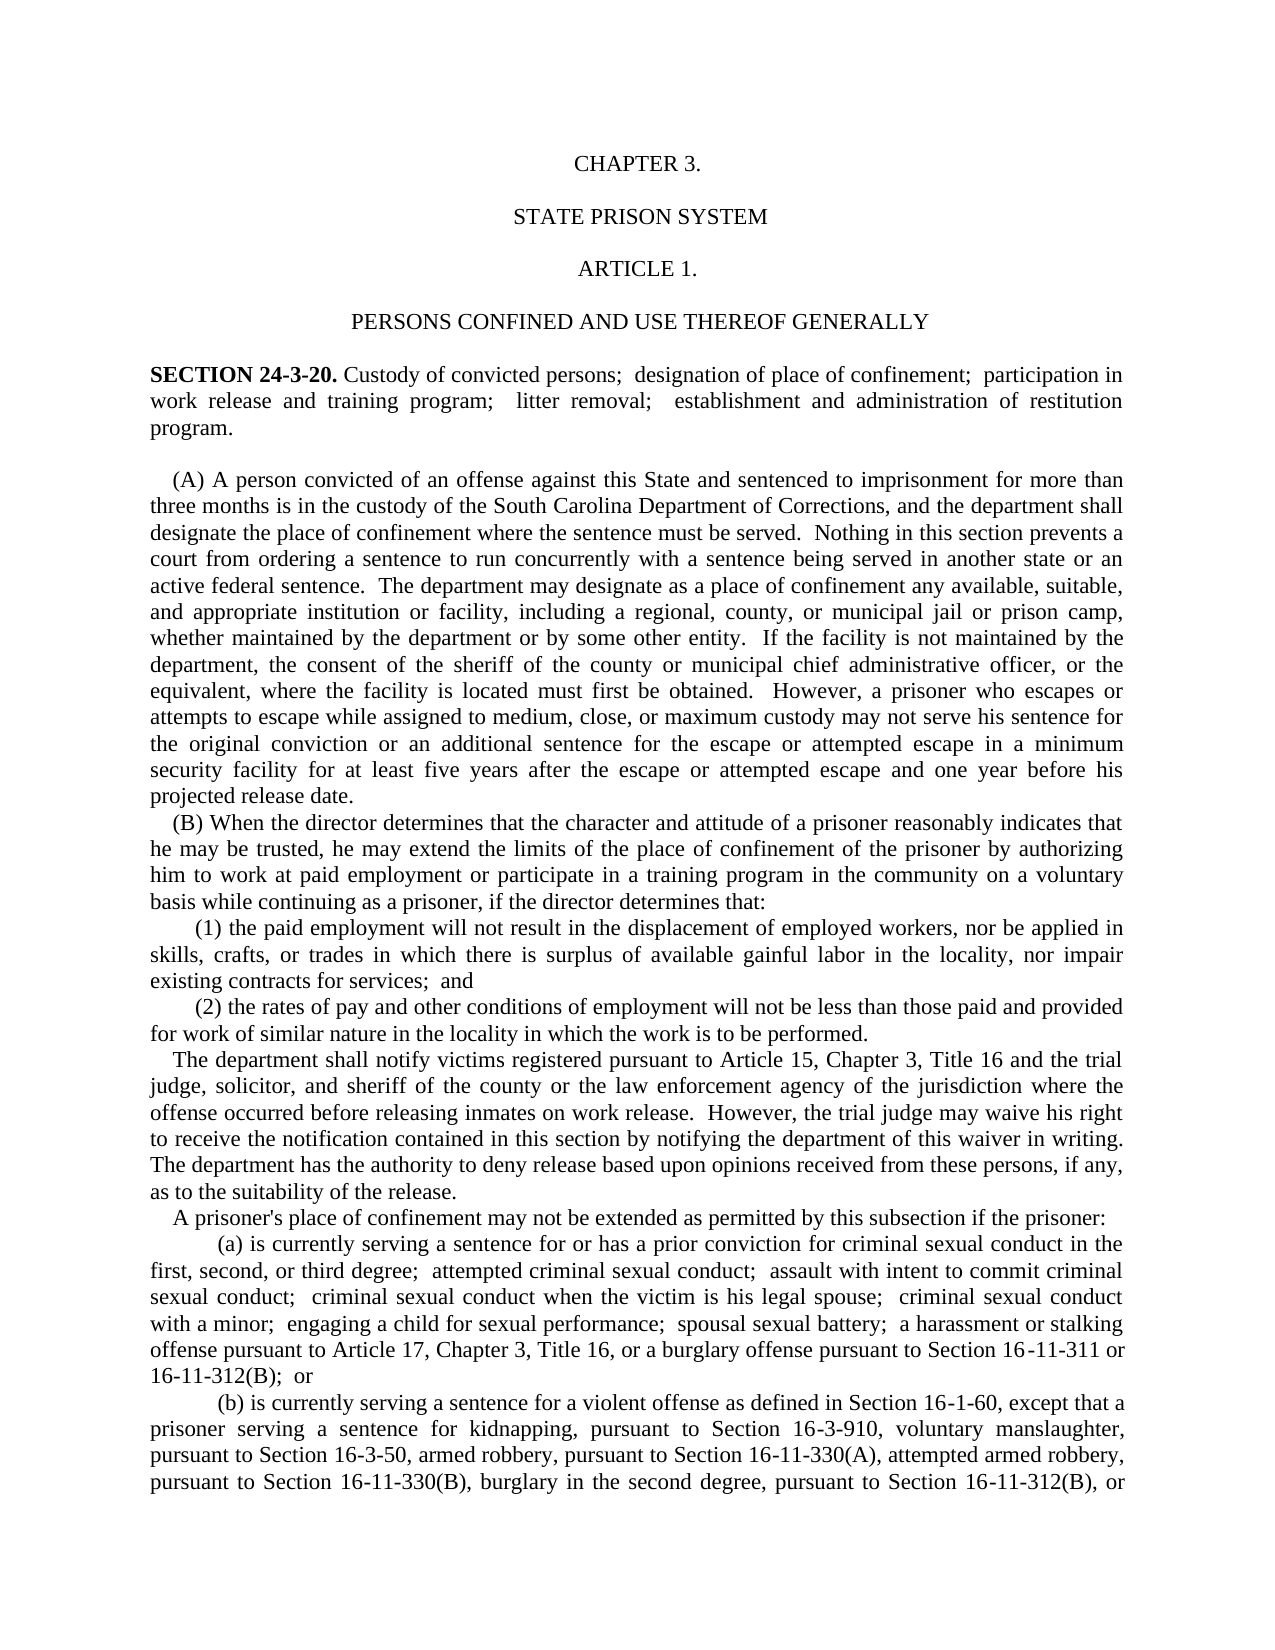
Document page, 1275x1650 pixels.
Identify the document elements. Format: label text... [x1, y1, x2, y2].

text (2) the rates of pay and other conditions of employment will not be less than those paid and provided for work of similar nature in the locality in which the work is to be performed. [150, 993, 1125, 1046]
text (A) A person convicted of an offense against this State and sentenced to imprisonment for more than three months is in the custody of the South Carolina Department of Corrections, and the department shall designate the place of confinement where the sentence must be served. Nothing in this section prevents a court from ordering a sentence to run concurrently with a sentence being served in another state or an active federal sentence. The department may designate as a place of confinement any available, suitable, and appropriate institution or facility, including a regional, county, or municipal jail or prison camp, whether maintained by the department or by some other entity. If the facility is not maintained by the department, the consent of the sheriff of the county or municipal chief administrative officer, or the equivalent, where the facility is located must first be obtained. However, a prisoner who escapes or attempts to escape while assigned to medium, close, or maximum custody may not serve his sentence for the original conviction or an additional sentence for the escape or attempted escape in a minimum security facility for at least five years after the escape or attempted escape and one year before his projected release date. [150, 466, 1125, 809]
text CHAPTER 3. [150, 150, 1125, 176]
text ARTICLE 1. [150, 255, 1125, 282]
text SECTION 24-3-20. Custody of convicted persons; designation of place of confinement; participation in work release and training program; litter removal; establishment and administration of restitution program. [150, 361, 1125, 440]
text The department shall notify victims registered pursuant to Article 15, Chapter 3, Title 16 and the trial judge, solicitor, and sheriff of the county or the law enforcement agency of the jurisdiction where the offense occurred before releasing inmates on work release. However, the trial judge may waive his right to receive the notification contained in this section by notifying the department of this waiver in writing. The department has the authority to deny release based upon opinions received from these persons, if any, as to the suitability of the release. [150, 1046, 1125, 1204]
text A prisoner's place of confinement may not be extended as permitted by this subsection if the prisoner: [150, 1204, 1125, 1231]
text (a) is currently serving a sentence for or has a prior conviction for criminal sexual conduct in the first, second, or third degree; attempted criminal sexual conduct; assault with intent to commit criminal sexual conduct; criminal sexual conduct when the victim is his legal spouse; criminal sexual conduct with a minor; engaging a child for sexual performance; spousal sexual battery; a harassment or stalking offense pursuant to Article 17, Chapter 3, Title 16, or a burglary offense pursuant to Section 16-11-311 or 16-11-312(B); or [150, 1231, 1125, 1389]
text PERSONS CONFINED AND USE THEREOF GENERALLY [150, 308, 1125, 334]
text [150, 1389, 1125, 1494]
text (1) the paid employment will not result in the displacement of employed workers, nor be applied in skills, crafts, or trades in which there is surplus of available gainful labor in the locality, nor impair existing contracts for services; and [150, 914, 1125, 993]
text STATE PRISON SYSTEM [150, 203, 1125, 229]
text (B) When the director determines that the character and attitude of a prisoner reasonably indicates that he may be trusted, he may extend the limits of the place of confinement of the prisoner by authorizing him to work at paid employment or participate in a training program in the community on a voluntary basis while continuing as a prisoner, if the director determines that: [150, 809, 1125, 914]
